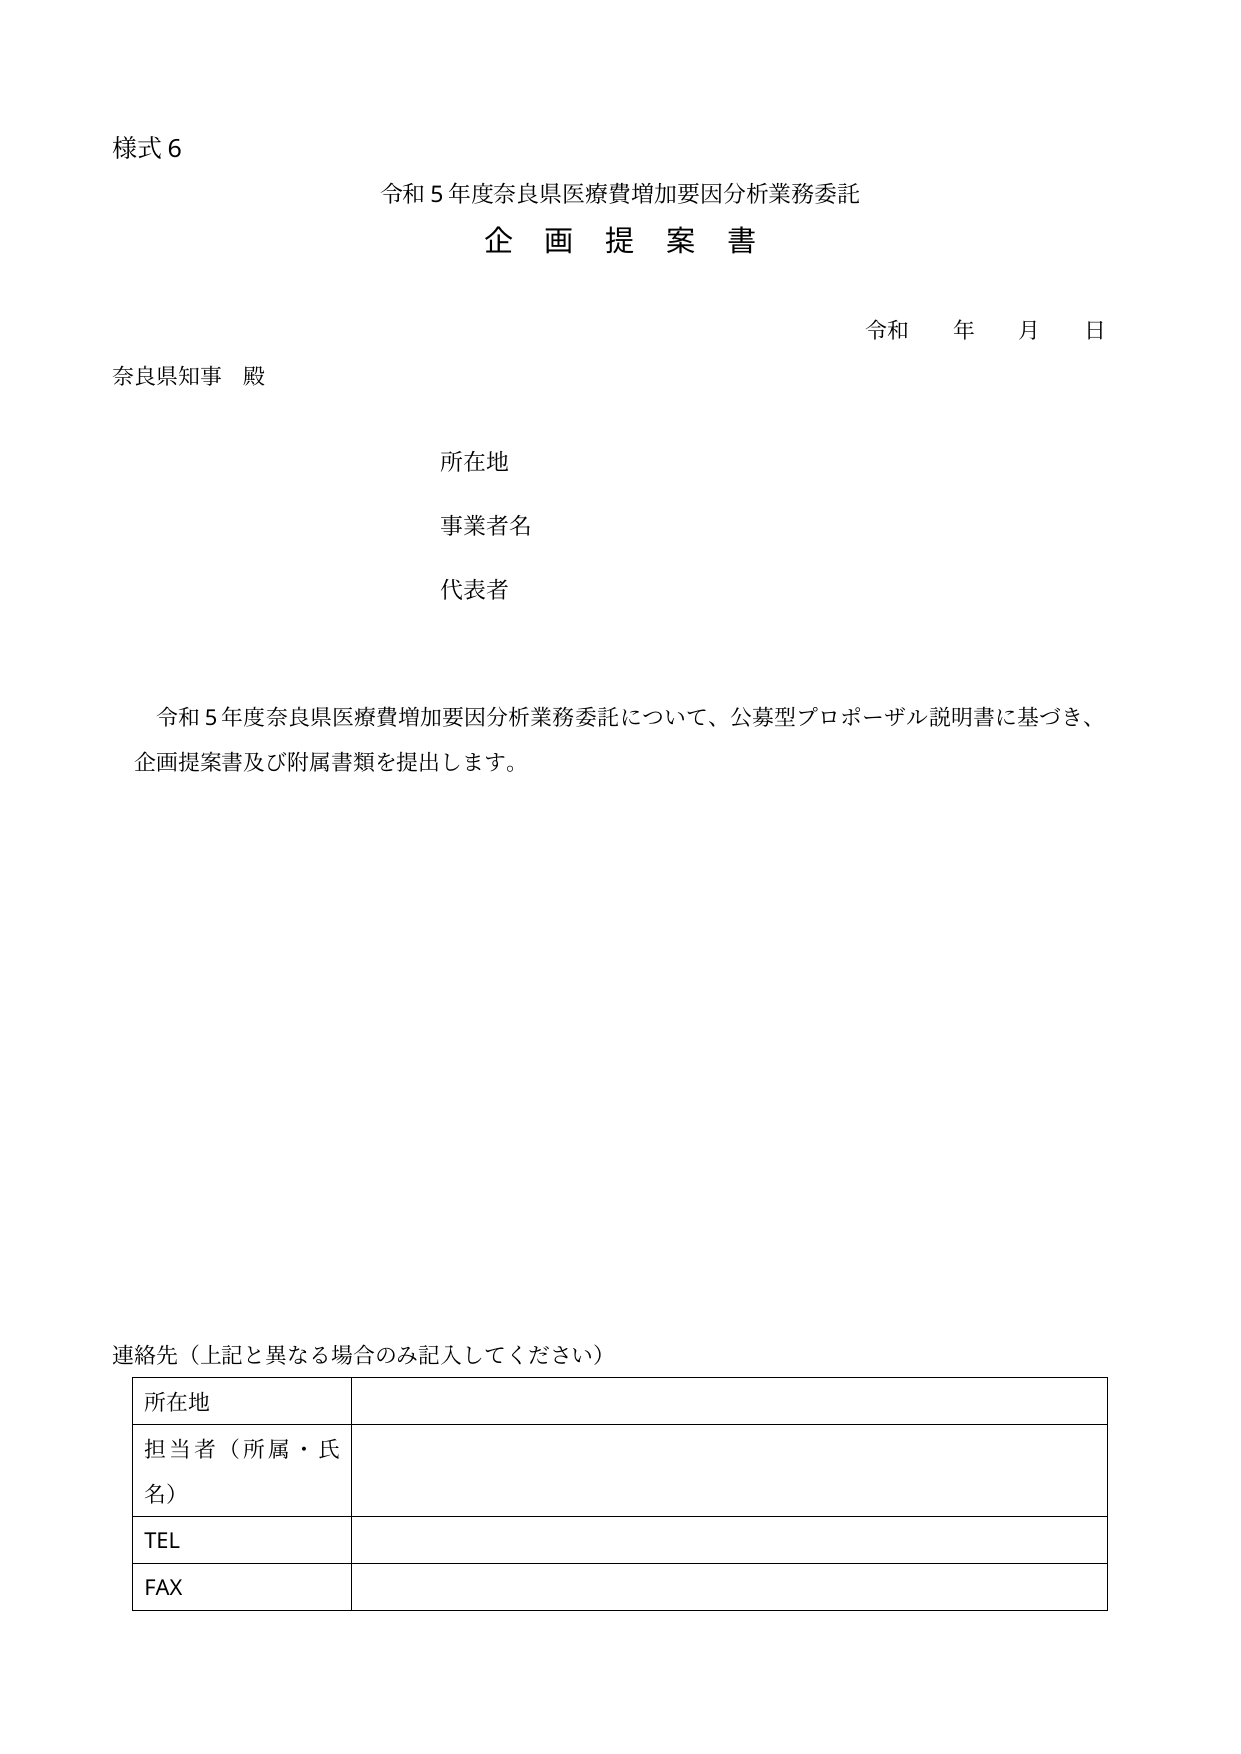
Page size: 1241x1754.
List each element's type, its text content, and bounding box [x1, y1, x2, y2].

table_cell FAX [133, 1564, 351, 1609]
table_cell [352, 1517, 1107, 1563]
table_cell 担当者（所属・氏名） [133, 1425, 351, 1516]
table_cell [352, 1425, 1107, 1516]
table_header 所在地 [133, 1378, 351, 1424]
text 令和5年度奈良県医療費増加要因分析業務委託 [112, 170, 1128, 215]
subtitle 様式6 [112, 124, 1128, 170]
text 令和5年度奈良県医療費増加要因分析業務委託について、公募型プロポーザル説明書に基づき、企画提案書及び附属書類を提出します。 [134, 693, 1106, 784]
text 奈良県知事 殿 [112, 352, 1128, 398]
text 事業者名 [440, 508, 1128, 541]
text 代表者 [440, 572, 1128, 605]
text 令和 年 月 日 [134, 307, 1106, 352]
text 企画提案書 [484, 215, 756, 261]
table_header [352, 1378, 1107, 1424]
table_cell TEL [133, 1517, 351, 1563]
text 所在地 [440, 443, 1128, 476]
text 連絡先（上記と異なる場合のみ記入してください） [112, 1332, 1128, 1377]
table_cell [352, 1564, 1107, 1609]
